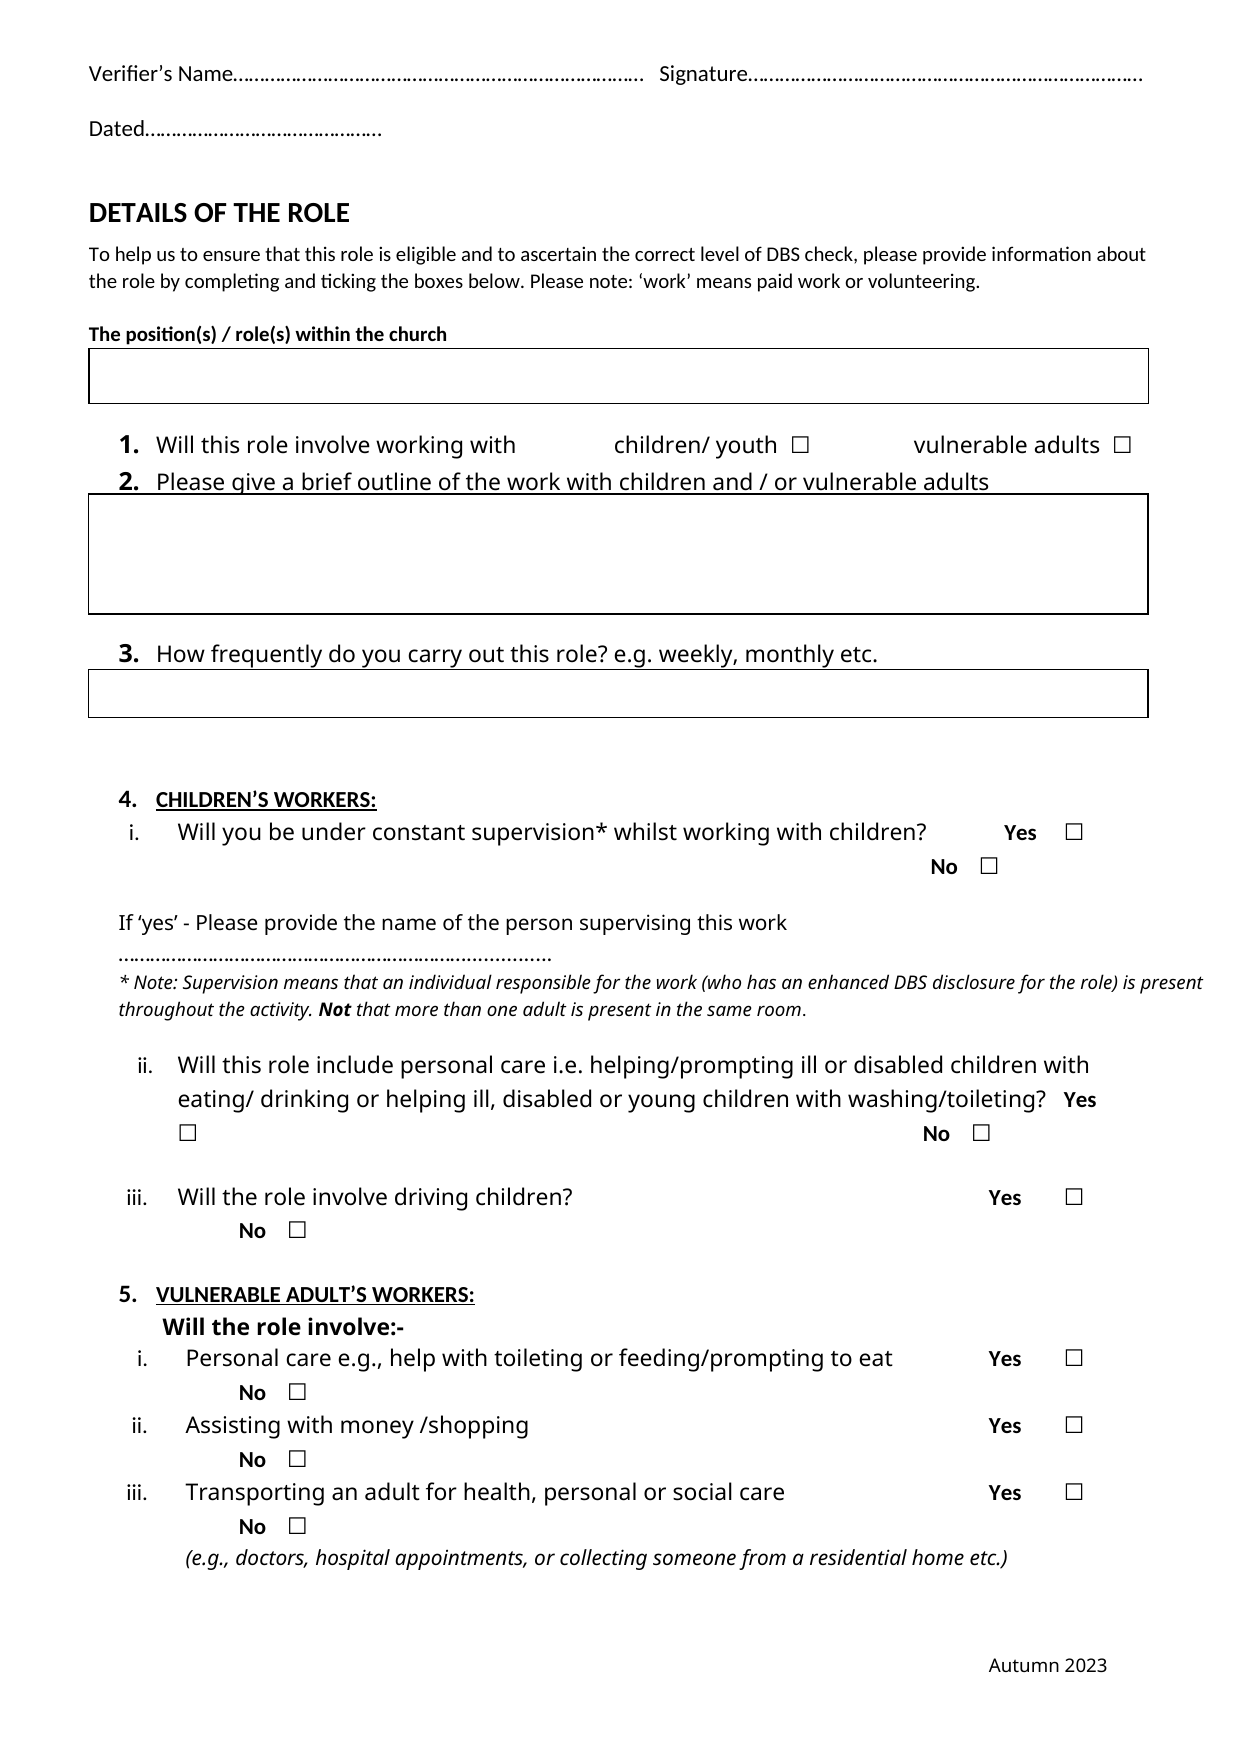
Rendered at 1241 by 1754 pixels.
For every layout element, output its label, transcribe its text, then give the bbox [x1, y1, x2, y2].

list (e.g., doctors, hospital appointments, or collecting someone from a residential home etc.) [185, 1543, 1152, 1606]
subtitle DETAILS OF THE ROLE [89, 194, 1152, 230]
text To help us to ensure that this role is eligible and to ascertain the correct level of DBS check, please provide information about the role by completing and ticking the boxes below. Please note: ‘work’ means paid work or volunteering. [89, 241, 1152, 294]
text * Note: Supervision means that an individual responsible for the work (who has an enhanced DBS disclosure for the role) is present throughout the activity. Not that more than one adult is present in the same room. [118, 969, 1211, 1022]
list Personal care e.g., help with toileting or feeding/prompting to eat Yes No [148, 1342, 1152, 1407]
list Please give a brief outline of the work with children and / or vulnerable adults [118, 464, 1152, 498]
list Will the role involve driving children? Yes No [148, 1180, 1152, 1245]
text The position(s) / role(s) within the church [89, 321, 1152, 347]
list Will this role involve working with children/ youth vulnerable adults [118, 427, 1152, 461]
text Will the role involve:- [118, 1311, 1152, 1342]
list Assisting with money /shopping Yes No [148, 1409, 1152, 1474]
text Dated……………………………………… [89, 114, 1152, 142]
list Will this role include personal care i.e. helping/prompting ill or disabled children with eating/ drinking or helping ill, disabled or young children with washing/toileting? Yes No [153, 1049, 1152, 1148]
text If ‘yes’ - Please provide the name of the person supervising this work …………………………………………………………............... [118, 908, 1211, 967]
list VULNERABLE ADULT’S WORKERS: [118, 1278, 1152, 1308]
list Will you be under constant supervision* whilst working with children? Yes No [140, 816, 1152, 881]
list CHILDREN’S WORKERS: [118, 783, 1152, 814]
list How frequently do you carry out this role? e.g. weekly, monthly etc. [118, 636, 1152, 670]
text Verifier’s Name…………………………………………………………………… Signature………………………………………………………………… [89, 59, 1152, 87]
list Transporting an adult for health, personal or social care Yes No [148, 1476, 1152, 1541]
